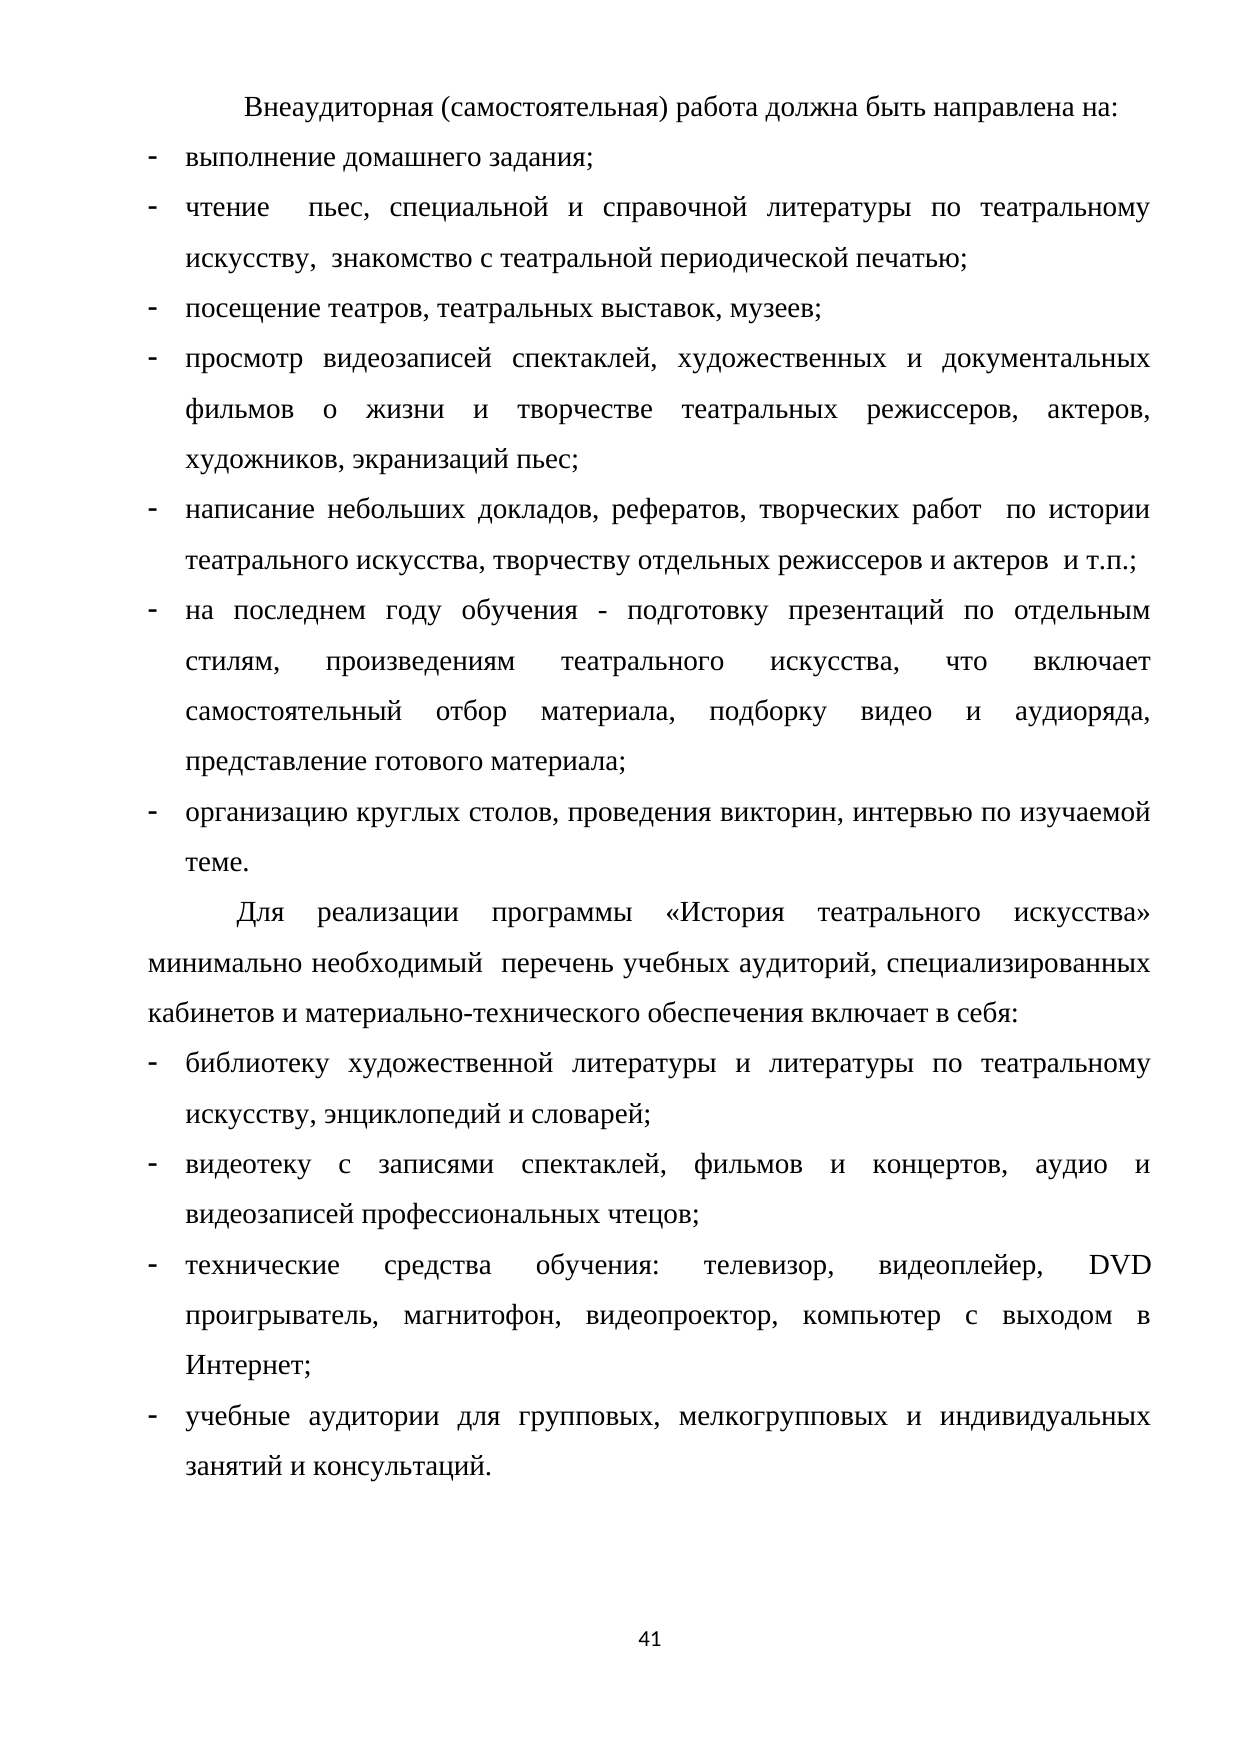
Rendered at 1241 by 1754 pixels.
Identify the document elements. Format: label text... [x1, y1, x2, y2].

list посещение театров, театральных выставок, музеев; [148, 290, 1152, 324]
list технические средства обучения: телевизор, видеоплейер, DVD проигрыватель, магнитофон, видеопроектор, компьютер с выходом в Интернет; [148, 1247, 1152, 1381]
list просмотр видеозаписей спектаклей, художественных и документальных фильмов о жизни и творчестве театральных режиссеров, актеров, художников, экранизаций пьес; [148, 341, 1152, 475]
list организацию круглых столов, проведения викторин, интервью по изучаемой теме. [148, 794, 1152, 878]
list написание небольших докладов, рефератов, творческих работ по истории театрального искусства, творчеству отдельных режиссеров и актеров и т.п.; [148, 492, 1152, 576]
list библиотеку художественной литературы и литературы по театральному искусству, энциклопедий и словарей; [148, 1045, 1152, 1129]
text Для реализации программы «История театрального искусства» минимально необходимый перечень учебных аудиторий, специализированных кабинетов и материально-технического обеспечения включает в себя: [148, 894, 1152, 1028]
list выполнение домашнего задания; [148, 139, 1152, 173]
list видеотеку с записями спектаклей, фильмов и концертов, аудио и видеозаписей профессиональных чтецов; [148, 1146, 1152, 1230]
text Внеаудиторная (самостоятельная) работа должна быть направлена на: [148, 89, 1152, 122]
list на последнем году обучения - подготовку презентаций по отдельным стилям, произведениям театрального искусства, что включает самостоятельный отбор материала, подборку видео и аудиоряда, представление готового материала; [148, 592, 1152, 777]
list учебные аудитории для групповых, мелкогрупповых и индивидуальных занятий и консультаций. [148, 1398, 1152, 1482]
list чтение пьес, специальной и справочной литературы по театральному искусству, знакомство с театральной периодической печатью; [148, 189, 1152, 273]
